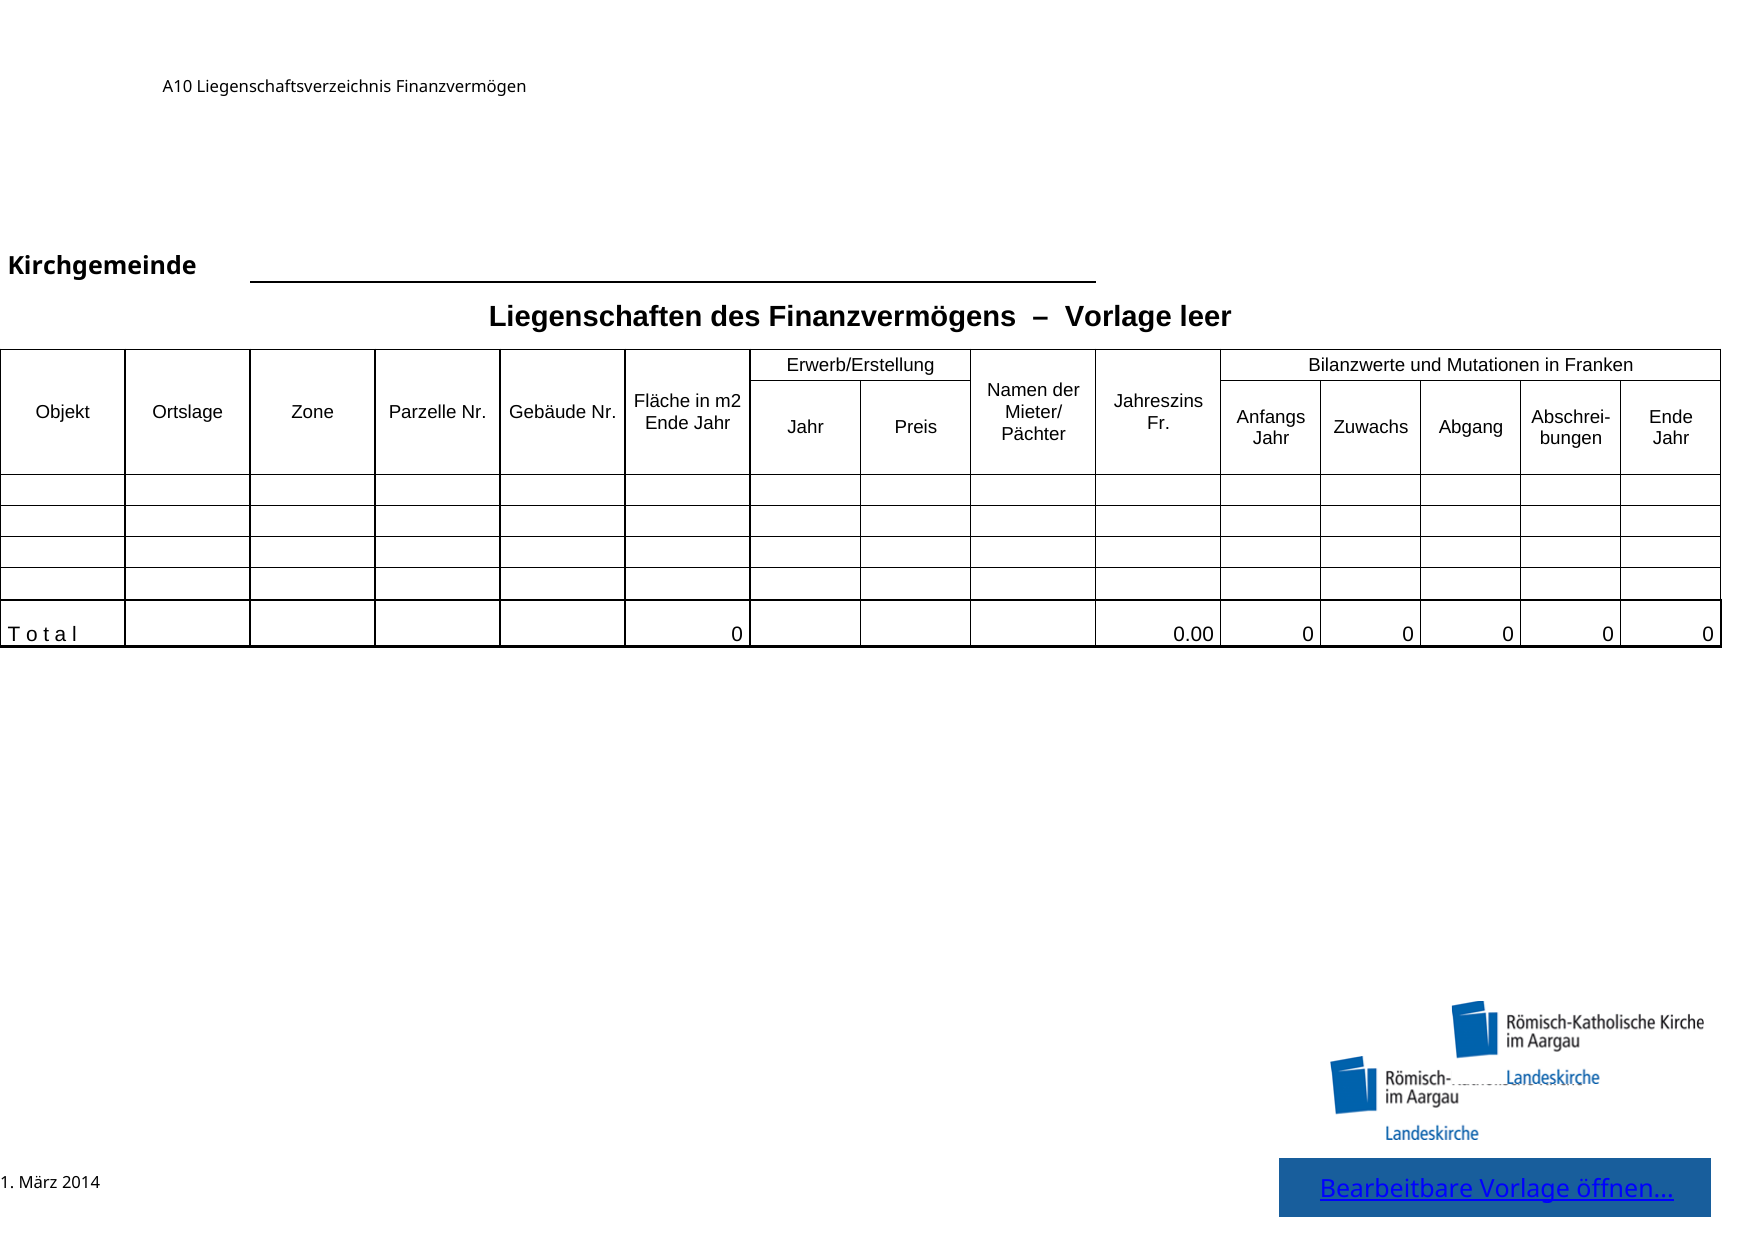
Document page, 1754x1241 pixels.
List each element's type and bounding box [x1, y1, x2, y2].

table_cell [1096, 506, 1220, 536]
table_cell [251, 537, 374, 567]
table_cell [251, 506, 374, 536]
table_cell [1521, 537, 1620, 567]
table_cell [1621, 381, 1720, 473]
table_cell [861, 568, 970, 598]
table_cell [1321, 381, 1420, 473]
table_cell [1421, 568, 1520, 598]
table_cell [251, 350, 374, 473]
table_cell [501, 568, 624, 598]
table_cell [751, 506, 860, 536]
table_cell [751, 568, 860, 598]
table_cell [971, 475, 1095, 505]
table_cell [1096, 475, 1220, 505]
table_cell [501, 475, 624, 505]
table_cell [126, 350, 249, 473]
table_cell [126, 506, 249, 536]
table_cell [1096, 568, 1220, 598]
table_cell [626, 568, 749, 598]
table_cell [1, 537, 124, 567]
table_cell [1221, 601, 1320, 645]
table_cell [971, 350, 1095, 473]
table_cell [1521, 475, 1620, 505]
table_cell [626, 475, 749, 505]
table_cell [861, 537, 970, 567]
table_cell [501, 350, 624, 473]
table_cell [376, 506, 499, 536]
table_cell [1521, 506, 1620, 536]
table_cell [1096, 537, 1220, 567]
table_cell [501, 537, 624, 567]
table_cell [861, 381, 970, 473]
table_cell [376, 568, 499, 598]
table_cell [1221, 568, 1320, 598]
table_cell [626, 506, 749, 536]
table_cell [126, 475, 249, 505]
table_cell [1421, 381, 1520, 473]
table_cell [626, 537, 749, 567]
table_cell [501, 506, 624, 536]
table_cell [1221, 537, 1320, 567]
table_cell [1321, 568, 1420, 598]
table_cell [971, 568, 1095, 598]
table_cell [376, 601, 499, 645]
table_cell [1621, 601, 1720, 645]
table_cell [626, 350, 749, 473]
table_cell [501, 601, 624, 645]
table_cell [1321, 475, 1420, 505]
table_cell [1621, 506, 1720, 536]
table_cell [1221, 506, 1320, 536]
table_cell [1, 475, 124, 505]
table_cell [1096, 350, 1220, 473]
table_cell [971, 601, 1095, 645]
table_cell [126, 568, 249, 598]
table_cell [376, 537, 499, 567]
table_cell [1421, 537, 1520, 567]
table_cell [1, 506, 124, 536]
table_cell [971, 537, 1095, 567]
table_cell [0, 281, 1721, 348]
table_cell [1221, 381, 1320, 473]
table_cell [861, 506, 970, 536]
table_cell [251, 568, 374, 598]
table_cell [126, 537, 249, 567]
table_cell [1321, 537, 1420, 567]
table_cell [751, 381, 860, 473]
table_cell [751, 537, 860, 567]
picture [1330, 1001, 1704, 1140]
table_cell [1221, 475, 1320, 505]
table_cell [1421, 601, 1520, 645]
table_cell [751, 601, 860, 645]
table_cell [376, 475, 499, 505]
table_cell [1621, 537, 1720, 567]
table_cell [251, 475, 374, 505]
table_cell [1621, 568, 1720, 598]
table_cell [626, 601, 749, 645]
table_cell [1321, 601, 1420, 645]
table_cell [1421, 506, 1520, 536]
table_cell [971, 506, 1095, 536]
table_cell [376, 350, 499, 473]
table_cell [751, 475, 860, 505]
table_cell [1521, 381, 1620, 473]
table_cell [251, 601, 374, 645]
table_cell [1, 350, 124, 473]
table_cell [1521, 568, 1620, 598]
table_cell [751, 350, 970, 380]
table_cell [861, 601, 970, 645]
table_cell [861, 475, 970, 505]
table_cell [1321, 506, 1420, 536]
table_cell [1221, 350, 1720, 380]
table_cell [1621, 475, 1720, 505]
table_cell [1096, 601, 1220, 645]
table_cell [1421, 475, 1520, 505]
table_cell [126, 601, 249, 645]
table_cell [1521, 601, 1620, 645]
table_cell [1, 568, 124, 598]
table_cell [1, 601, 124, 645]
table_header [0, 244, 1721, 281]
